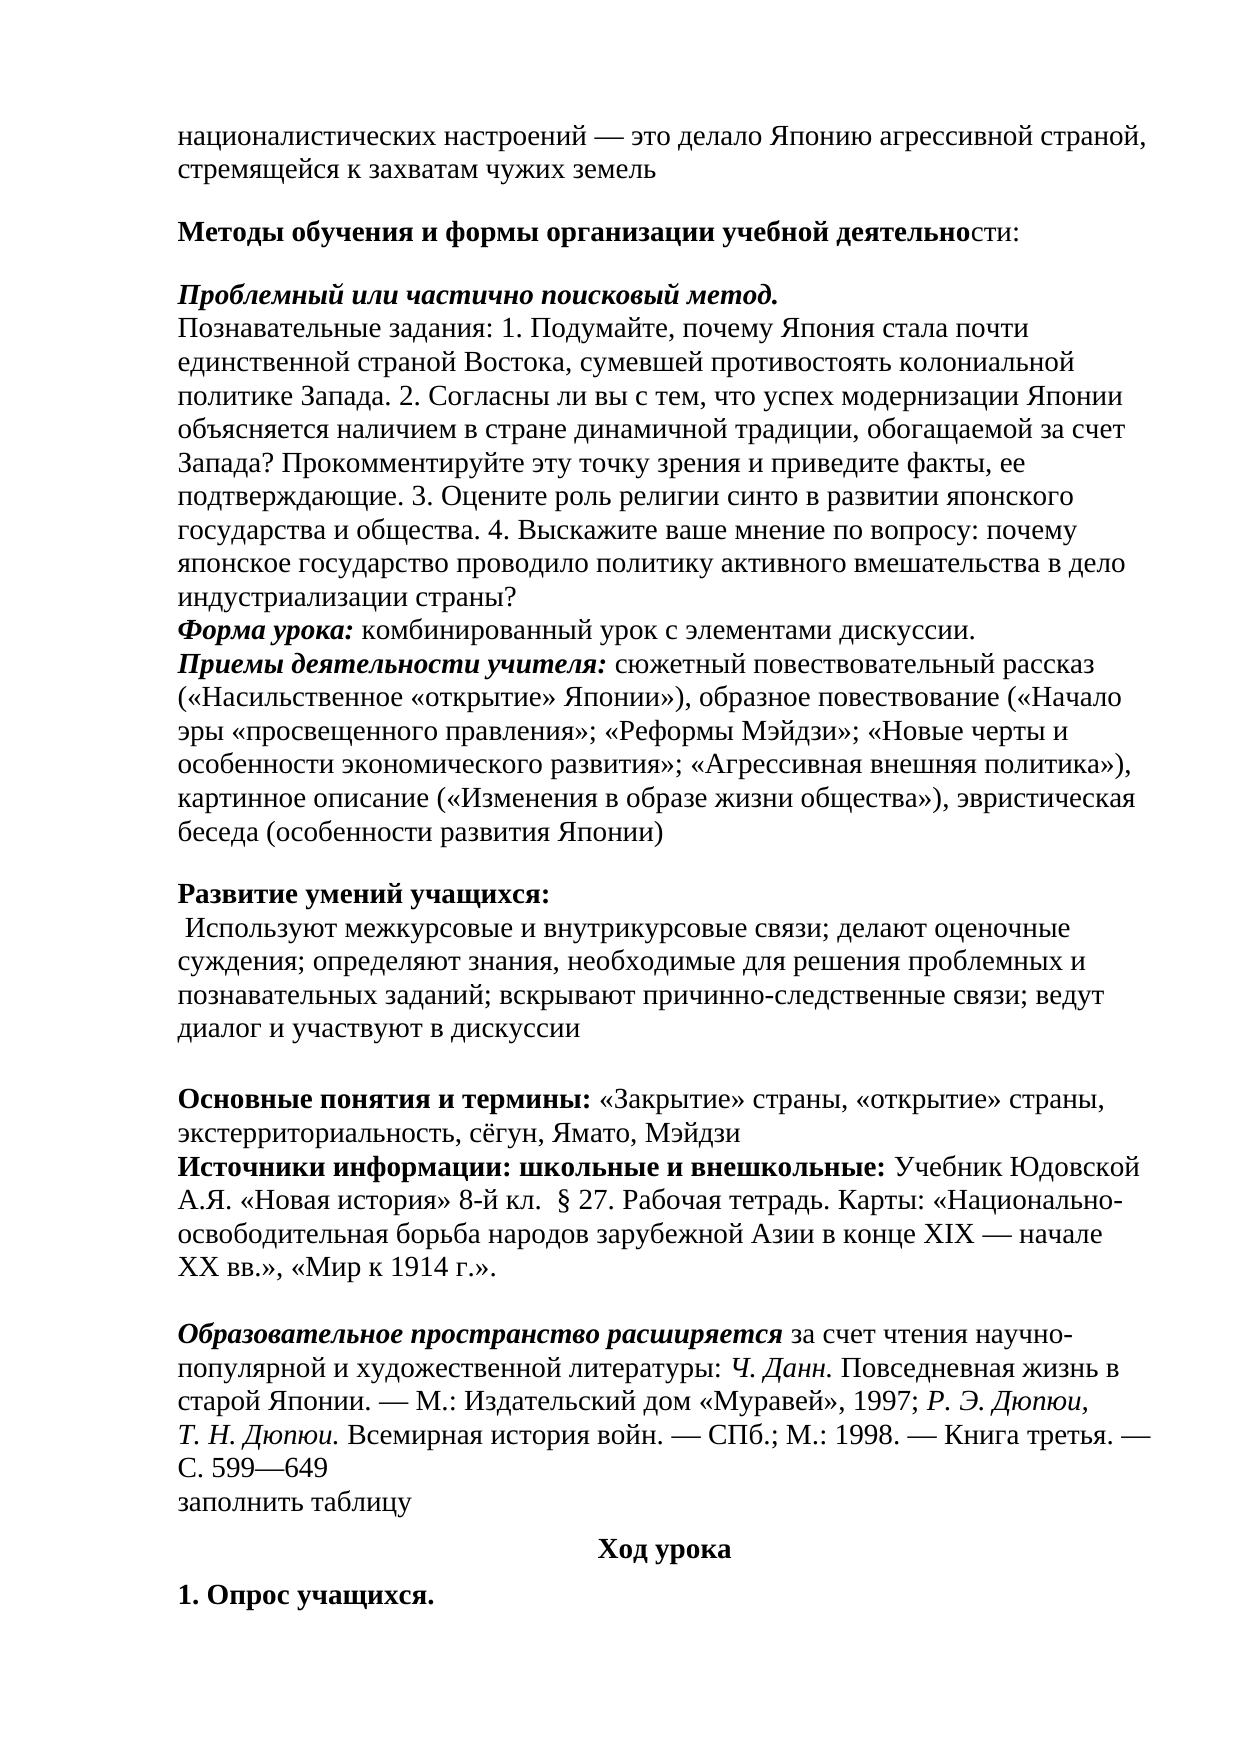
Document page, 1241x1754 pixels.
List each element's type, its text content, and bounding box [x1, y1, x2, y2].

text Используют межкурсовые и внутрикурсовые связи; делают оценочные суждения; определяют знания, необходимые для решения проблемных и познавательных заданий; вскрывают причинно-следственные связи; ведут диалог и участвуют в дискуссии [177, 910, 1152, 1044]
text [177, 118, 1152, 185]
text заполнить таблицу [177, 1484, 1152, 1518]
text Основные понятия и термины: «Закрытие» страны, «открытие» страны, экстерриториальность, сёгун, Ямато, Мэйдзи [177, 1082, 1152, 1149]
text 1. Опрос учащихся. [177, 1577, 1152, 1611]
text Источники информации: школьные и внешкольные: Учебник Юдовской А.Я. «Новая история» 8-й кл. § 27. Рабочая тетрадь. Карты: «Национально-освободительная борьба народов зарубежной Азии в конце XIX — начале XX вв.», «Мир к 1914 г.». [177, 1149, 1152, 1283]
text Развитие умений учащихся: [177, 876, 1152, 910]
text Ход урока [177, 1530, 1152, 1564]
text Методы обучения и формы организации учебной деятельности: [177, 214, 1152, 248]
text Проблемный или частично поисковый метод. Познавательные задания: 1. Подумайте, почему Япония стала почти единственной страной Востока, сумевшей противостоять колониальной политике Запада. 2. Согласны ли вы с тем, что успех модернизации Японии объясняется наличием в стране динамичной традиции, обогащаемой за счет Запада? Прокомментируйте эту точку зрения и приведите факты, ее подтверждающие. 3. Оцените роль религии синто в развитии японского государства и общества. 4. Выскажите ваше мнение по вопросу: почему японское государство проводило политику активного вмешательства в дело индустриализации страны? Форма урока: комбинированный урок с элементами дискуссии. Приемы деятельности учителя: сюжетный повествовательный рассказ («Насильственное «открытие» Японии»), образное повествование («Начало эры «просвещенного правления»; «Реформы Мэйдзи»; «Новые черты и особенности экономического развития»; «Агрессивная внешняя политика»), картинное описание («Изменения в образе жизни общества»), эвристическая беседа (особенности развития Японии) [177, 277, 1152, 847]
text Образовательное пространство расширяется за счет чтения научно-популярной и художественной литературы: Ч. Данн. Повседневная жизнь в старой Японии. — М.: Издательский дом «Муравей», 1997; Р. Э. Дюпюи, Т. Н. Дюпюи. Всемирная история войн. — СПб.; М.: 1998. — Книга третья. — С. 599—649 [177, 1316, 1152, 1484]
